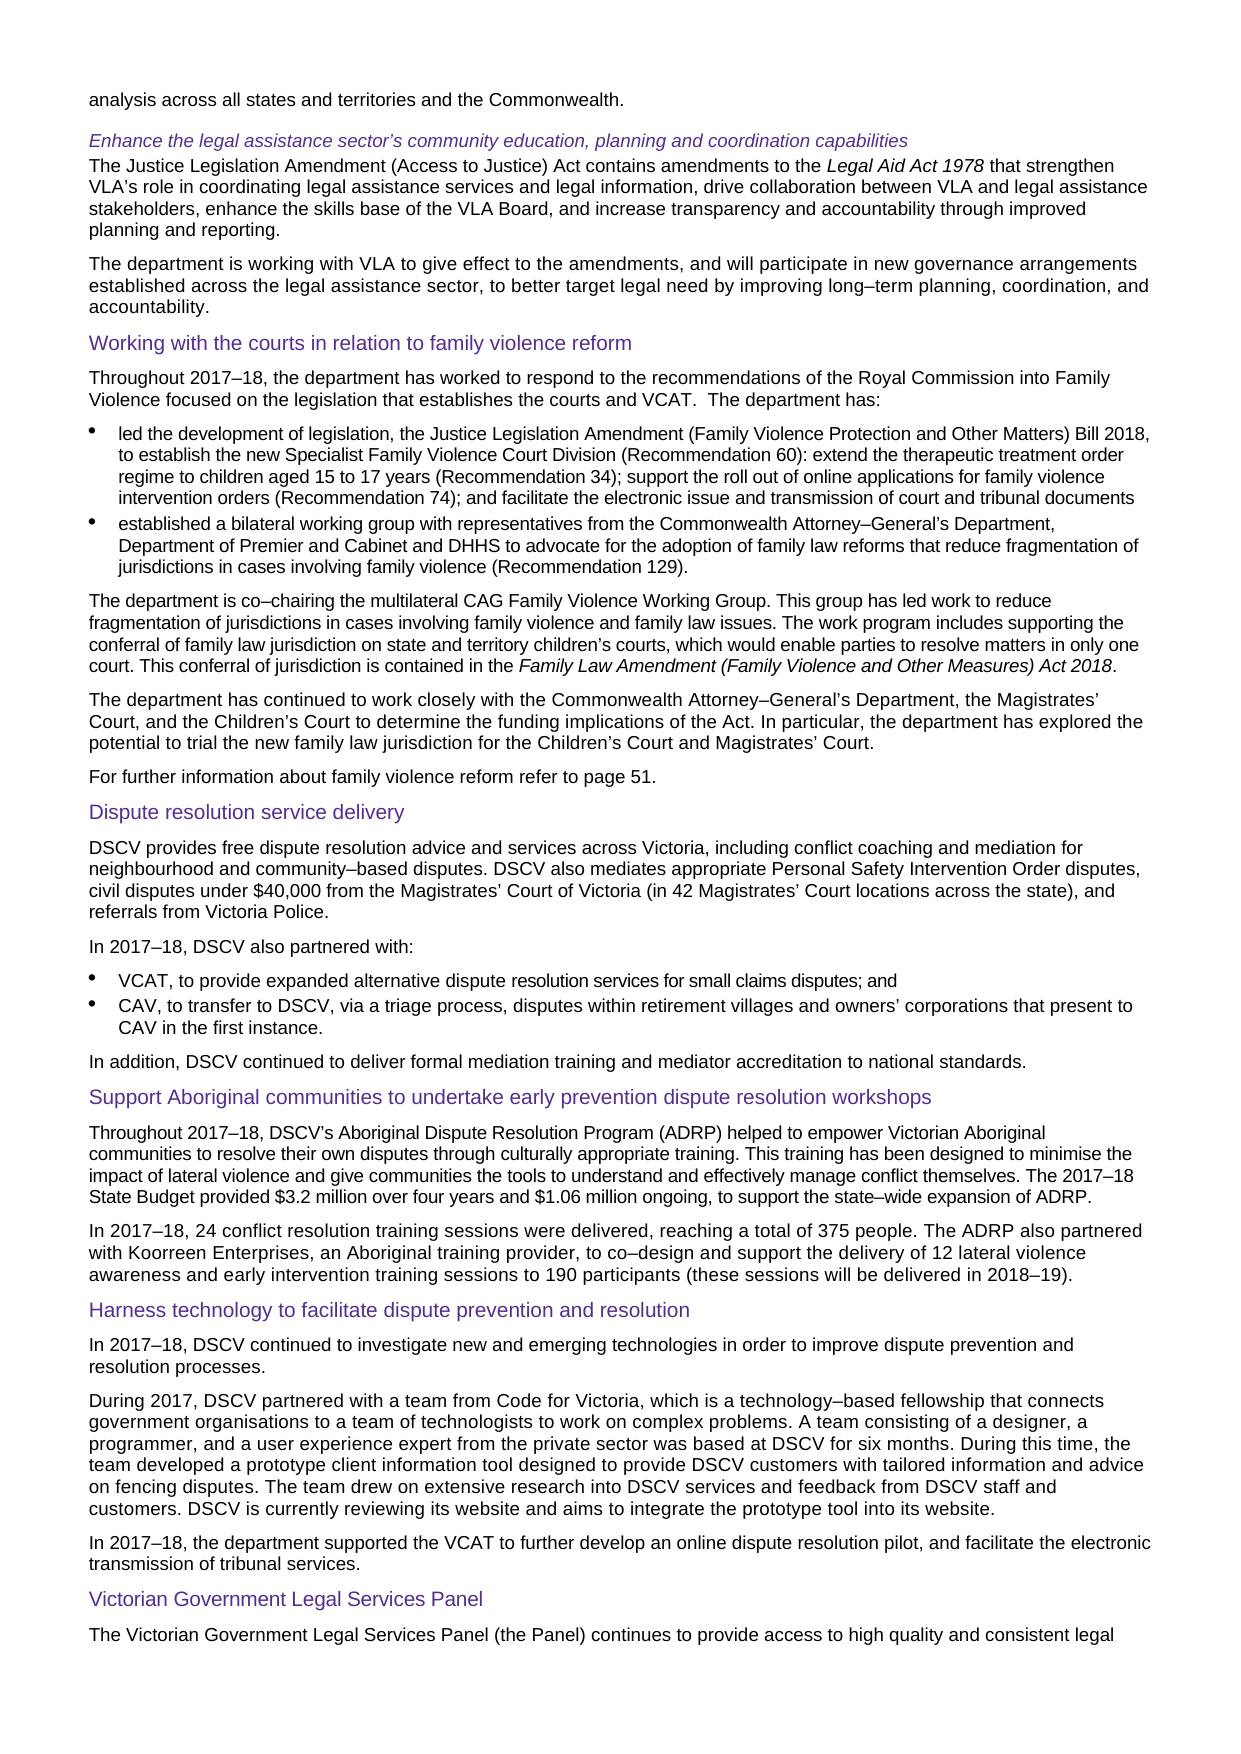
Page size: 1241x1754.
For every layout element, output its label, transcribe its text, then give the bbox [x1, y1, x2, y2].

text Working with the courts in relation to family violence reform [88, 330, 1152, 354]
text Enhance the legal assistance sector’s community education, planning and coordination capabilities [88, 128, 1152, 151]
text Harness technology to facilitate dispute prevention and resolution [88, 1297, 1152, 1321]
text In addition, DSCV continued to deliver formal mediation training and mediator accreditation to national standards. [88, 1051, 1152, 1073]
text In 2017–18, DSCV continued to investigate new and emerging technologies in order to improve dispute prevention and resolution processes. [88, 1334, 1152, 1377]
text The department is co–chairing the multilateral CAG Family Violence Working Group. This group has led work to reduce fragmentation of jurisdictions in cases involving family violence and family law issues. The work program includes supporting the conferral of family law jurisdiction on state and territory children’s courts, which would enable parties to resolve matters in only one court. This conferral of jurisdiction is contained in the Family Law Amendment (Family Violence and Other Measures) Act 2018. [88, 590, 1152, 676]
text led the development of legislation, the Justice Legislation Amendment (Family Violence Protection and Other Matters) Bill 2018, to establish the new Specialist Family Violence Court Division (Recommendation 60): extend the therapeutic treatment order regime to children aged 15 to 17 years (Recommendation 34); support the roll out of online applications for family violence intervention orders (Recommendation 74); and facilitate the electronic issue and transmission of court and tribunal documents [88, 422, 1152, 509]
text VCAT, to provide expanded alternative dispute resolution services for small claims disputes; and [88, 969, 1152, 991]
text Support Aboriginal communities to undertake early prevention dispute resolution workshops [88, 1085, 1152, 1109]
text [88, 1623, 1152, 1645]
text The department has continued to work closely with the Commonwealth Attorney–General’s Department, the Magistrates’ Court, and the Children’s Court to determine the funding implications of the Act. In particular, the department has explored the potential to trial the new family law jurisdiction for the Children’s Court and Magistrates’ Court. [88, 689, 1152, 754]
text Victorian Government Legal Services Panel [88, 1587, 1152, 1611]
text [88, 88, 1152, 110]
text Dispute resolution service delivery [88, 800, 1152, 824]
text In 2017–18, 24 conflict resolution training sessions were delivered, reaching a total of 375 people. The ADRP also partnered with Koorreen Enterprises, an Aboriginal training provider, to co–design and support the delivery of 12 lateral violence awareness and early intervention training sessions to 190 participants (these sessions will be delivered in 2018–19). [88, 1220, 1152, 1285]
text established a bilateral working group with representatives from the Commonwealth Attorney–General’s Department, Department of Premier and Cabinet and DHHS to advocate for the adoption of family law reforms that reduce fragmentation of jurisdictions in cases involving family violence (Recommendation 129). [88, 513, 1152, 578]
text Throughout 2017–18, the department has worked to respond to the recommendations of the Royal Commission into Family Violence focused on the legislation that establishes the courts and VCAT. The department has: [88, 367, 1152, 410]
text The Justice Legislation Amendment (Access to Justice) Act contains amendments to the Legal Aid Act 1978 that strengthen VLA’s role in coordinating legal assistance services and legal information, drive collaboration between VLA and legal assistance stakeholders, enhance the skills base of the VLA Board, and increase transparency and accountability through improved planning and reporting. [88, 154, 1152, 241]
text The department is working with VLA to give effect to the amendments, and will participate in new governance arrangements established across the legal assistance sector, to better target legal need by improving long–term planning, coordination, and accountability. [88, 253, 1152, 318]
text In 2017–18, DSCV also partnered with: [88, 935, 1152, 957]
text CAV, to transfer to DSCV, via a triage process, disputes within retirement villages and owners’ corporations that present to CAV in the first instance. [88, 995, 1152, 1038]
text Throughout 2017–18, DSCV’s Aboriginal Dispute Resolution Program (ADRP) helped to empower Victorian Aboriginal communities to resolve their own disputes through culturally appropriate training. This training has been designed to minimise the impact of lateral violence and give communities the tools to understand and effectively manage conflict themselves. The 2017–18 State Budget provided $3.2 million over four years and $1.06 million ongoing, to support the state–wide expansion of ADRP. [88, 1122, 1152, 1208]
text For further information about family violence reform refer to page 51. [88, 766, 1152, 788]
text During 2017, DSCV partnered with a team from Code for Victoria, which is a technology–based fellowship that connects government organisations to a team of technologists to work on complex problems. A team consisting of a designer, a programmer, and a user experience expert from the private sector was based at DSCV for six months. During this time, the team developed a prototype client information tool designed to provide DSCV customers with tailored information and advice on fencing disputes. The team drew on extensive research into DSCV services and feedback from DSCV staff and customers. DSCV is currently reviewing its website and aims to integrate the prototype tool into its website. [88, 1389, 1152, 1519]
text In 2017–18, the department supported the VCAT to further develop an online dispute resolution pilot, and facilitate the electronic transmission of tribunal services. [88, 1531, 1152, 1574]
text DSCV provides free dispute resolution advice and services across Victoria, including conflict coaching and mediation for neighbourhood and community–based disputes. DSCV also mediates appropriate Personal Safety Intervention Order disputes, civil disputes under $40,000 from the Magistrates’ Court of Victoria (in 42 Magistrates’ Court locations across the state), and referrals from Victoria Police. [88, 837, 1152, 923]
